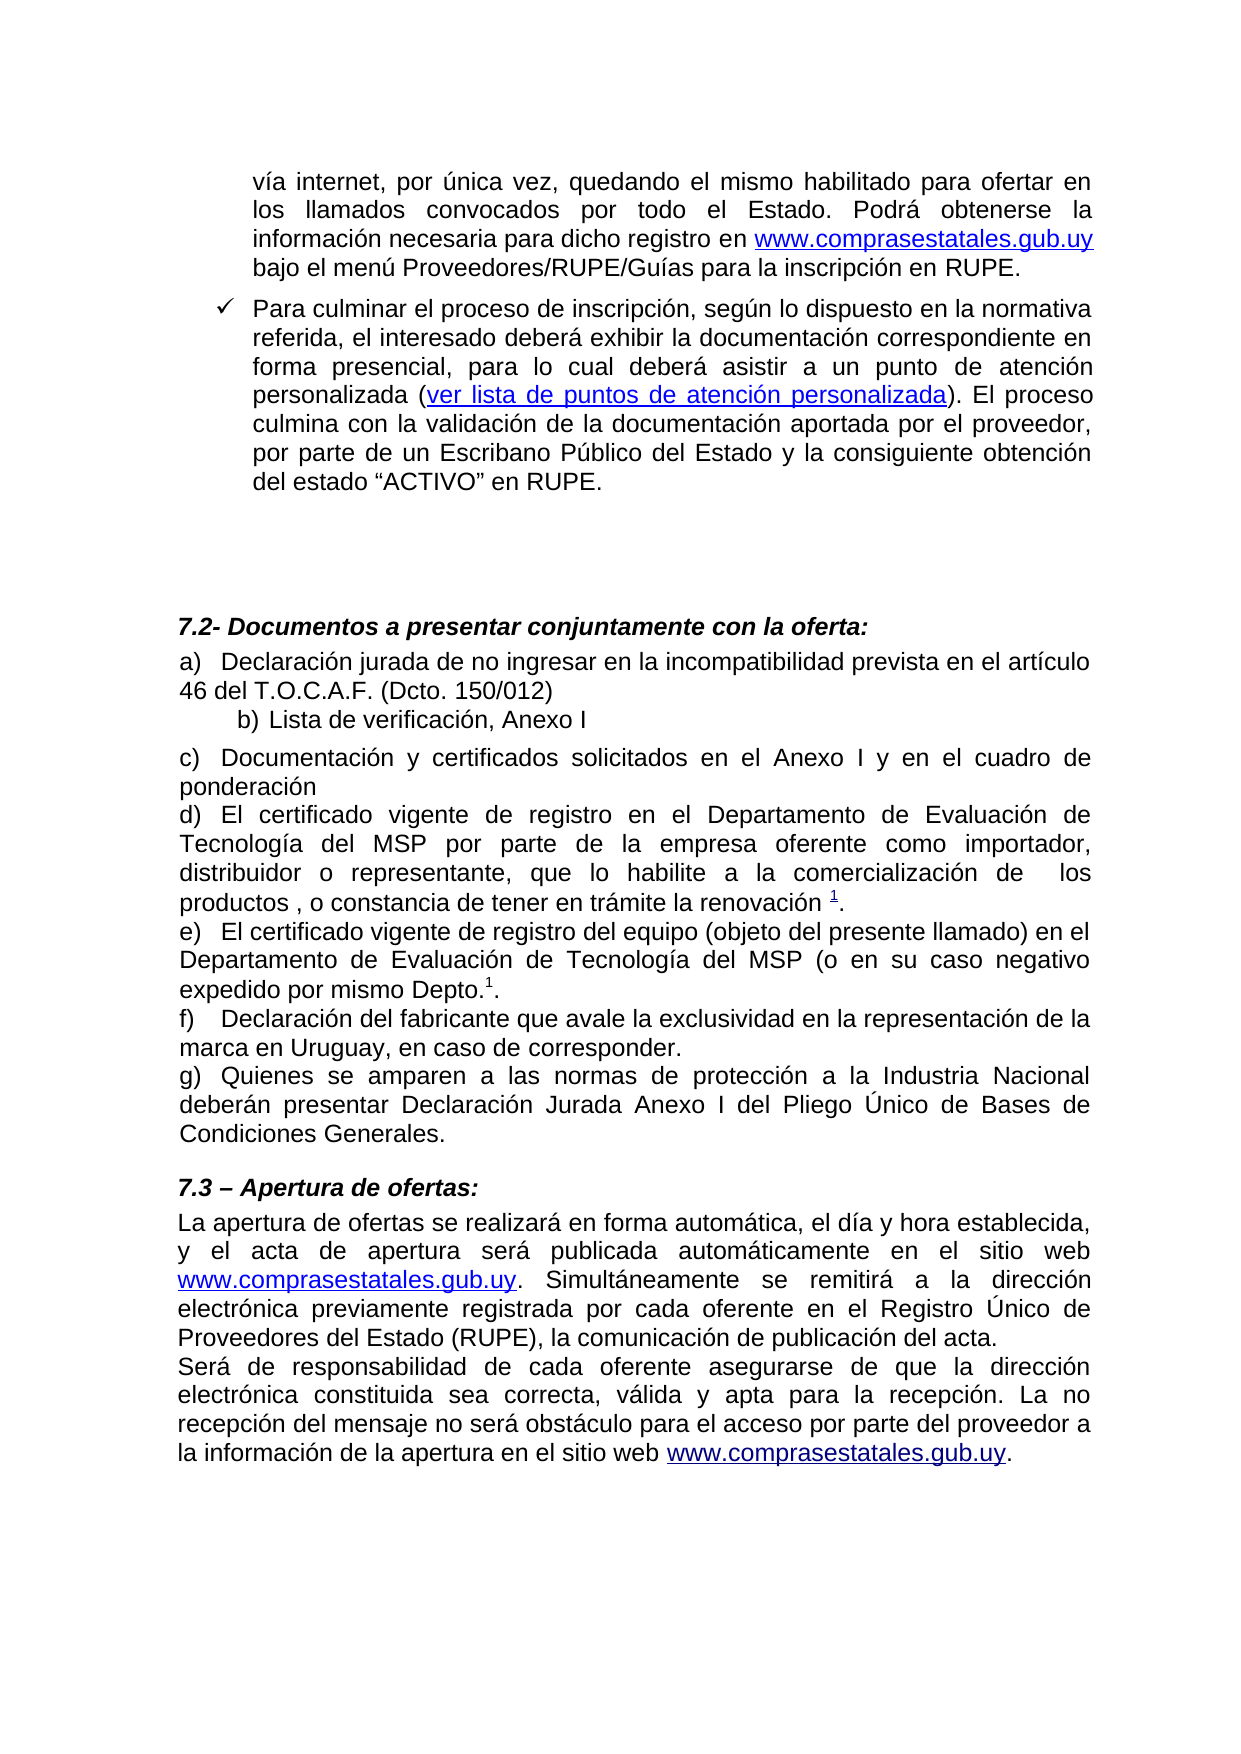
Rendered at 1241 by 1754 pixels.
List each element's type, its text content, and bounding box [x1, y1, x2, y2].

list El certificado vigente de registro del equipo (objeto del presente llamado) en el Departamento de Evaluación de Tecnología del MSP (o en su caso negativo expedido por mismo Depto.1. [179, 917, 1092, 1004]
list Quienes se amparen a las normas de protección a la Industria Nacional deberán presentar Declaración Jurada Anexo I del Pliego Único de Bases de Condiciones Generales. [179, 1061, 1092, 1148]
list Lista de verificación, Anexo I [237, 705, 1146, 733]
list Para culminar el proceso de inscripción, según lo dispuesto en la normativa referida, el interesado deberá exhibir la documentación correspondiente en forma presencial, para lo cual deberá asistir a un punto de atención personalizada (ver lista de puntos de atención personalizada). El proceso culmina con la validación de la documentación aportada por el proveedor, por parte de un Escribano Público del Estado y la consiguiente obtención del estado “ACTIVO” en RUPE. [215, 294, 1093, 496]
list Declaración jurada de no ingresar en la incompatibilidad prevista en el artículo 46 del T.O.C.A.F. (Dcto. 150/012) [179, 647, 1092, 705]
list Declaración del fabricante que avale la exclusividad en la representación de la marca en Uruguay, en caso de corresponder. [179, 1004, 1092, 1061]
subtitle – Apertura de ofertas: [177, 1173, 1146, 1201]
text La apertura de ofertas se realizará en forma automática, el día y hora establecida, y el acta de apertura será publicada automáticamente en el sitio web www.comprasestatales.gub.uy. Simultáneamente se remitirá a la dirección electrónica previamente registrada por cada oferente en el Registro Único de Proveedores del Estado (RUPE), la comunicación de publicación del acta. [177, 1208, 1092, 1351]
subtitle 7.2- Documentos a presentar conjuntamente con la oferta: [177, 612, 1146, 641]
text Será de responsabilidad de cada oferente asegurarse de que la dirección electrónica constituida sea correcta, válida y apta para la recepción. La no recepción del mensaje no será obstáculo para el acceso por parte del proveedor a la información de la apertura en el sitio web www.comprasestatales.gub.uy. [177, 1351, 1092, 1466]
list El certificado vigente de registro en el Departamento de Evaluación de Tecnología del MSP por parte de la empresa oferente como importador, distribuidor o representante, que lo habilite a la comercialización de los productos , o constancia de tener en trámite la renovación 1. [179, 801, 1093, 917]
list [215, 167, 1093, 282]
list Documentación y certificados solicitados en el Anexo I y en el cuadro de ponderación [179, 743, 1093, 801]
